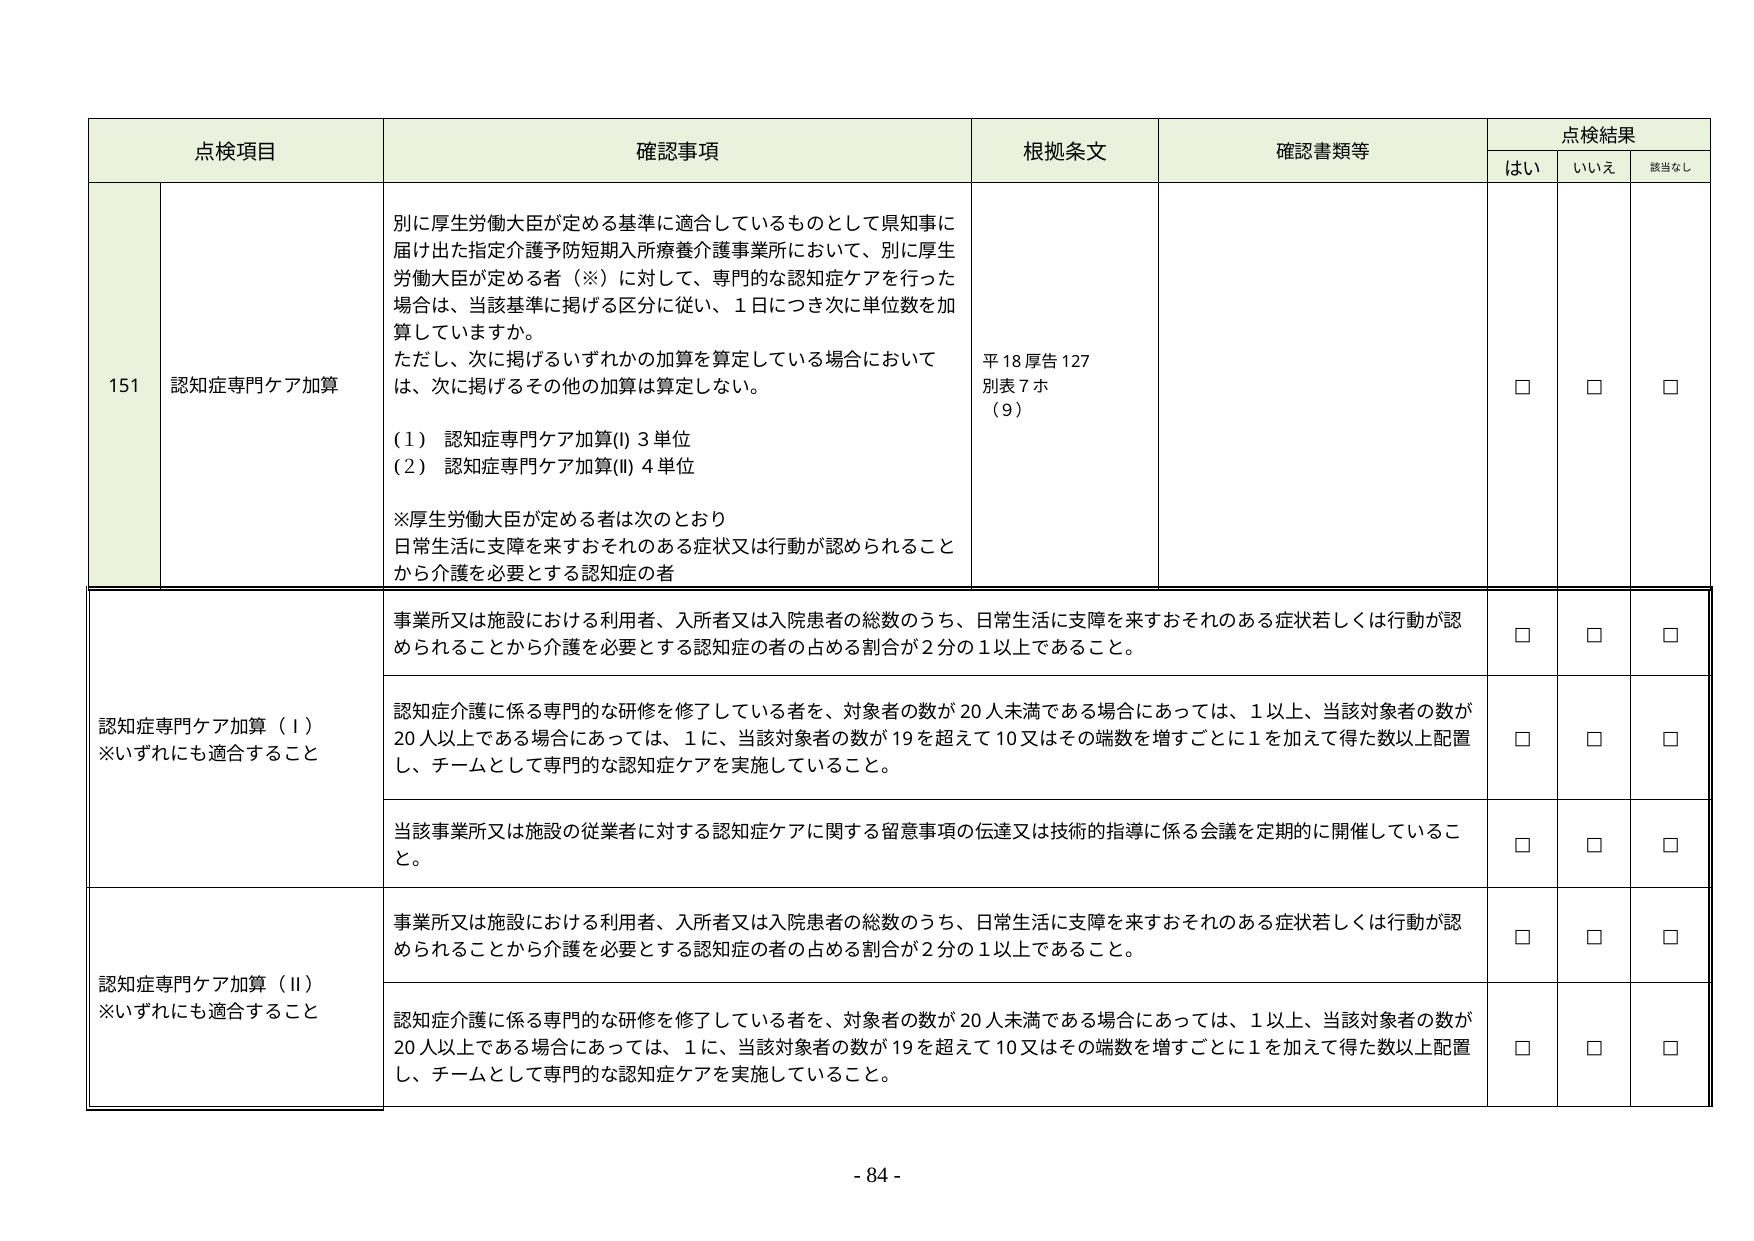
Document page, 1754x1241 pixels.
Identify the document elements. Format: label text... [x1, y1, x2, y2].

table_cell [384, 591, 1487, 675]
table_cell はい [1488, 151, 1557, 182]
table_header 確認書類等 [1159, 119, 1487, 182]
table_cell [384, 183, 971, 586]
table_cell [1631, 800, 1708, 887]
table_header 点検結果 [1488, 119, 1710, 150]
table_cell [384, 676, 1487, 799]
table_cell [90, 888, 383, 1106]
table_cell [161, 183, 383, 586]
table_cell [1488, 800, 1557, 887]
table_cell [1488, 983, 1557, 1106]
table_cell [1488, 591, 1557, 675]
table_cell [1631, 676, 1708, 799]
table_cell 該当なし [1631, 151, 1710, 182]
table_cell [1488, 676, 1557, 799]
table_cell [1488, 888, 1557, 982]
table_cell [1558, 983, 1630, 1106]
table_header 点検項目 [89, 119, 383, 182]
table_header 確認事項 [384, 119, 971, 182]
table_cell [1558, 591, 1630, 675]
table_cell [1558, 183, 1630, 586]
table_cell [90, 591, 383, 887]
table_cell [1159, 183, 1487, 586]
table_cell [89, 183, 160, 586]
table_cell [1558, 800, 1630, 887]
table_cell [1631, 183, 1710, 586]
table_cell いいえ [1558, 151, 1630, 182]
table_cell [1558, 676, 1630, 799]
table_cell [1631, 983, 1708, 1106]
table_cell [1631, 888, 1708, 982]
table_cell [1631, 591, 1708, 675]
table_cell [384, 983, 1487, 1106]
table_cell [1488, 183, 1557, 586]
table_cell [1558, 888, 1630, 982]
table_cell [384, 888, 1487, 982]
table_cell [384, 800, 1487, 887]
table_header 根拠条文 [972, 119, 1158, 182]
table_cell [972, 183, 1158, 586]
